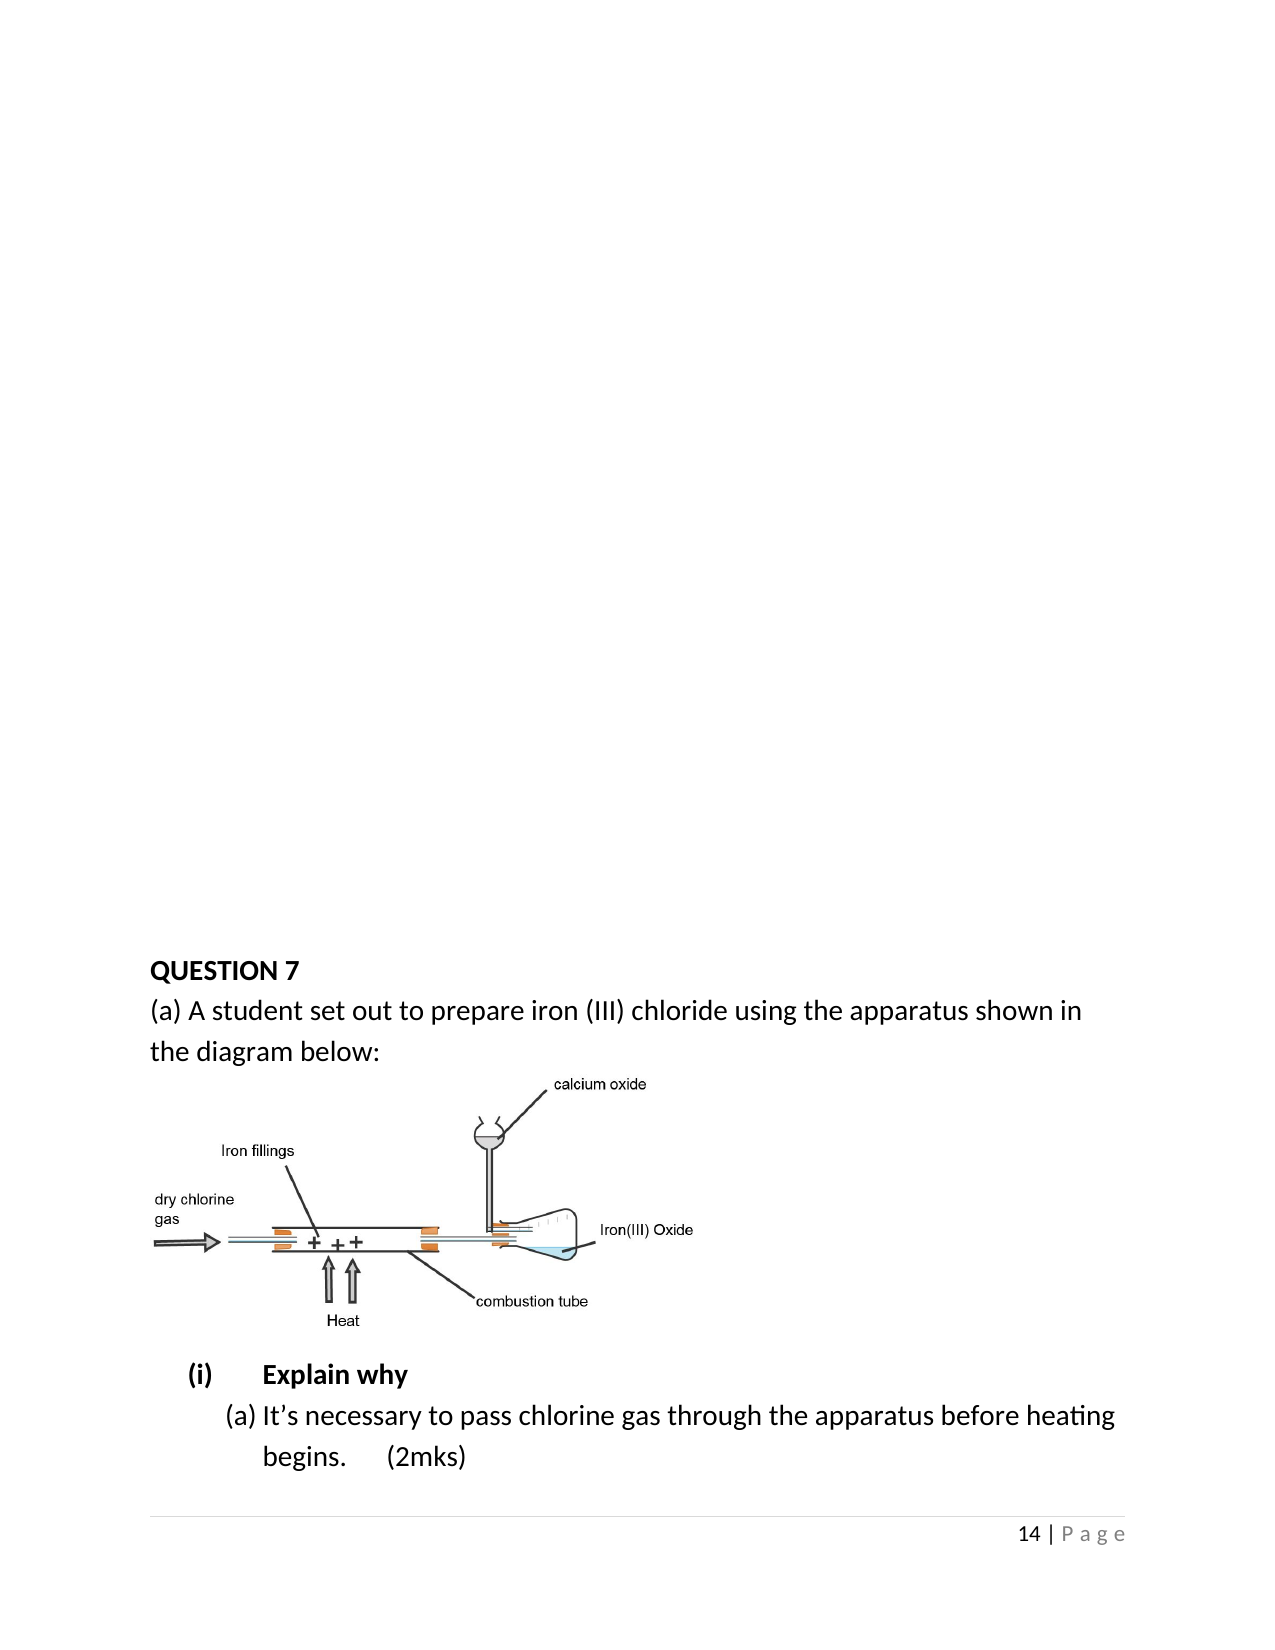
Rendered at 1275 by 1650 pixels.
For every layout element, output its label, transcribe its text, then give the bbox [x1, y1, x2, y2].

text (a) A student set out to prepare iron (III) chloride using the apparatus shown in the diagram below: [150, 992, 1125, 1069]
list Explain why [187, 1356, 1125, 1392]
list It’s necessary to pass chlorine gas through the apparatus before heating begins. (2mks) [225, 1397, 1125, 1473]
picture [150, 1074, 694, 1331]
text QUESTION 7 [150, 952, 1125, 987]
